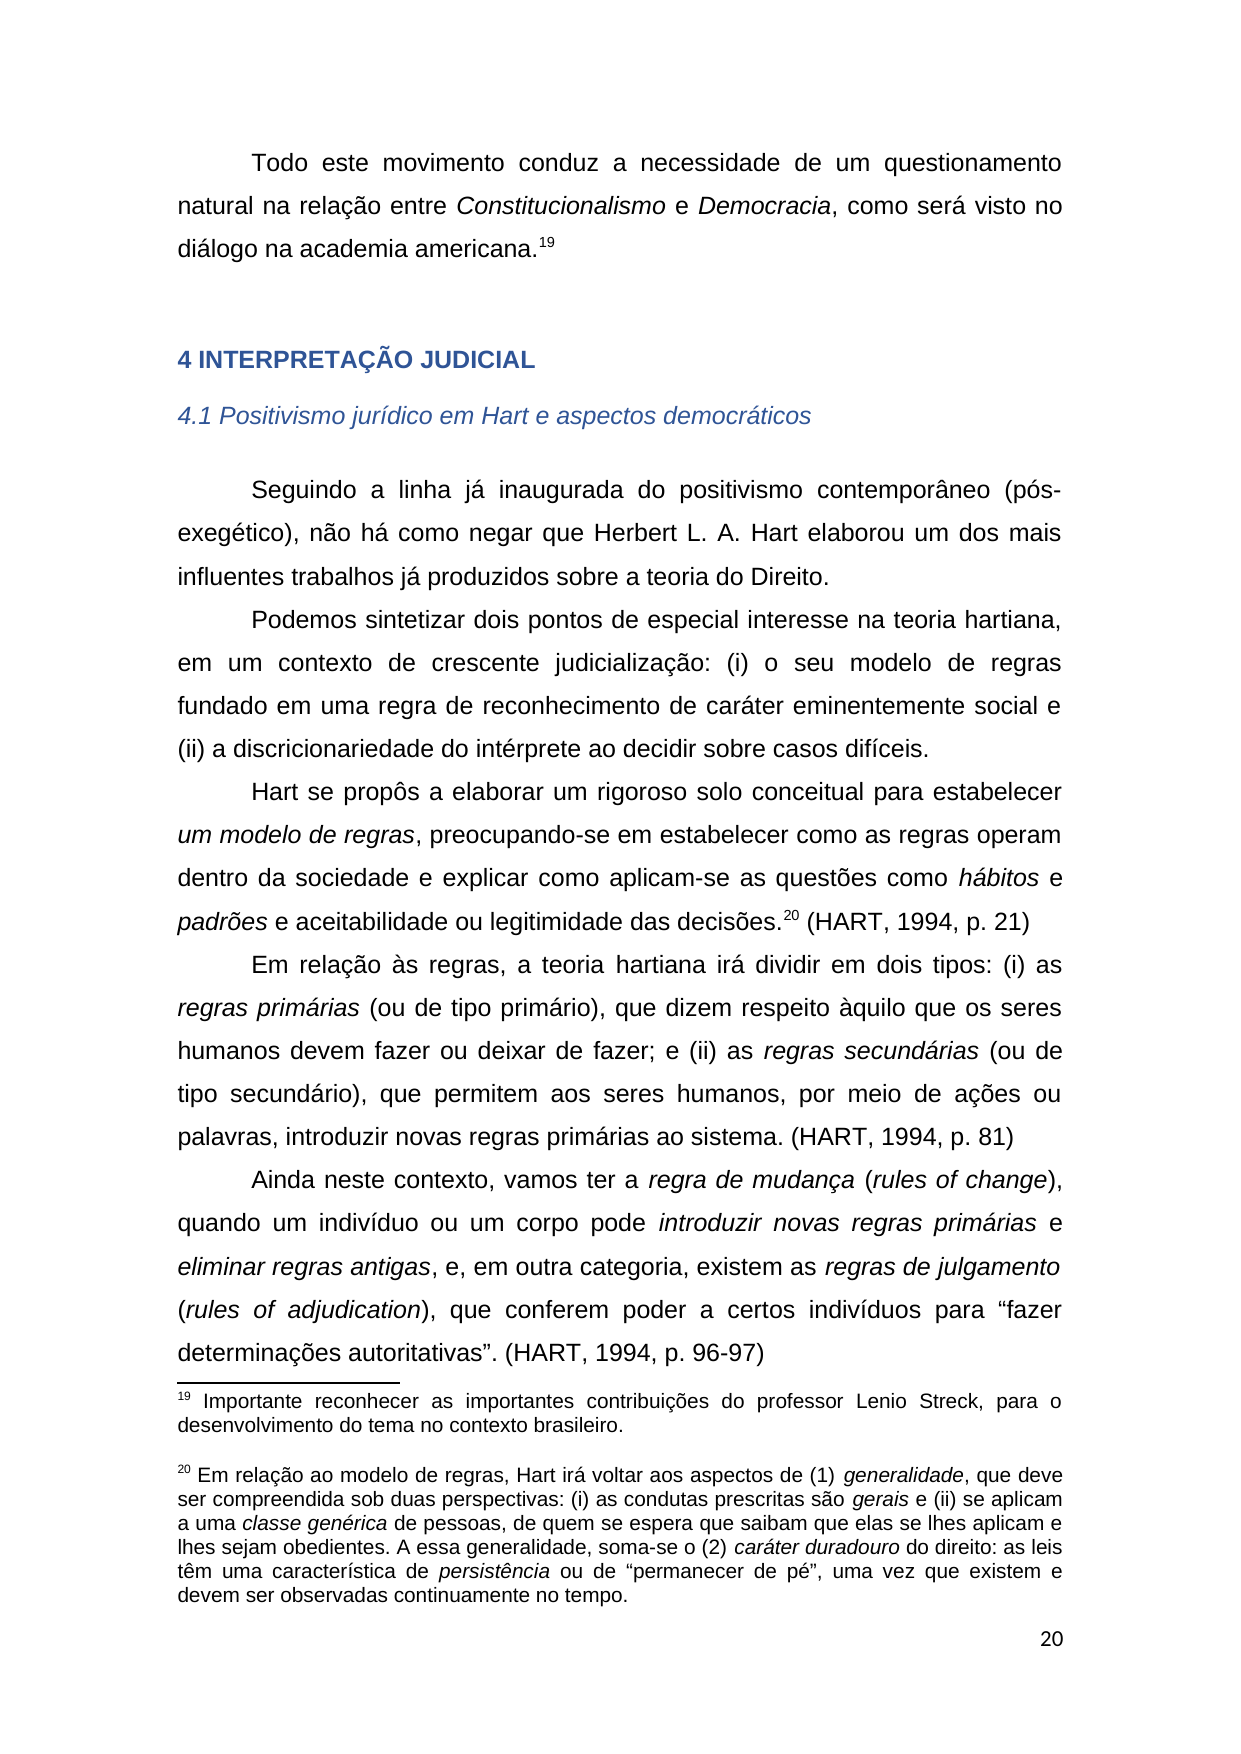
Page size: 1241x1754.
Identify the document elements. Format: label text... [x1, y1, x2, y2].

text Hart se propôs a elaborar um rigoroso solo conceitual para estabelecer um modelo de regras, preocupando-se em estabelecer como as regras operam dentro da sociedade e explicar como aplicam-se as questões como hábitos e padrões e aceitabilidade ou legitimidade das decisões. (HART, 1994, p. 21) [177, 777, 1063, 935]
text Podemos sintetizar dois pontos de especial interesse na teoria hartiana, em um contexto de crescente judicialização: (i) o seu modelo de regras fundado em uma regra de reconhecimento de caráter eminentemente social e (ii) a discricionariedade do intérprete ao decidir sobre casos difíceis. [177, 605, 1063, 763]
text Em relação às regras, a teoria hartiana irá dividir em dois tipos: (i) as regras primárias (ou de tipo primário), que dizem respeito àquilo que os seres humanos devem fazer ou deixar de fazer; e (ii) as regras secundárias (ou de tipo secundário), que permitem aos seres humanos, por meio de ações ou palavras, introduzir novas regras primárias ao sistema. (HART, 1994, p. 81) [177, 950, 1063, 1151]
subtitle 4.1 Positivismo jurídico em Hart e aspectos democráticos [177, 401, 1063, 430]
text Ainda neste contexto, vamos ter a regra de mudança (rules of change), quando um indivíduo ou um corpo pode introduzir novas regras primárias e eliminar regras antigas, e, em outra categoria, existem as regras de julgamento (rules of adjudication), que conferem poder a certos indivíduos para “fazer determinações autoritativas”. (HART, 1994, p. 96-97) [177, 1165, 1063, 1367]
text Seguindo a linha já inaugurada do positivismo contemporâneo (pós-exegético), não há como negar que Herbert L. A. Hart elaborou um dos mais influentes trabalhos já produzidos sobre a teoria do Direito. [177, 475, 1063, 590]
text Todo este movimento conduz a necessidade de um questionamento natural na relação entre Constitucionalismo e Democracia, como será visto no diálogo na academia americana. [177, 148, 1063, 263]
subtitle 4 INTERPRETAÇÃO JUDICIAL [177, 345, 1063, 374]
